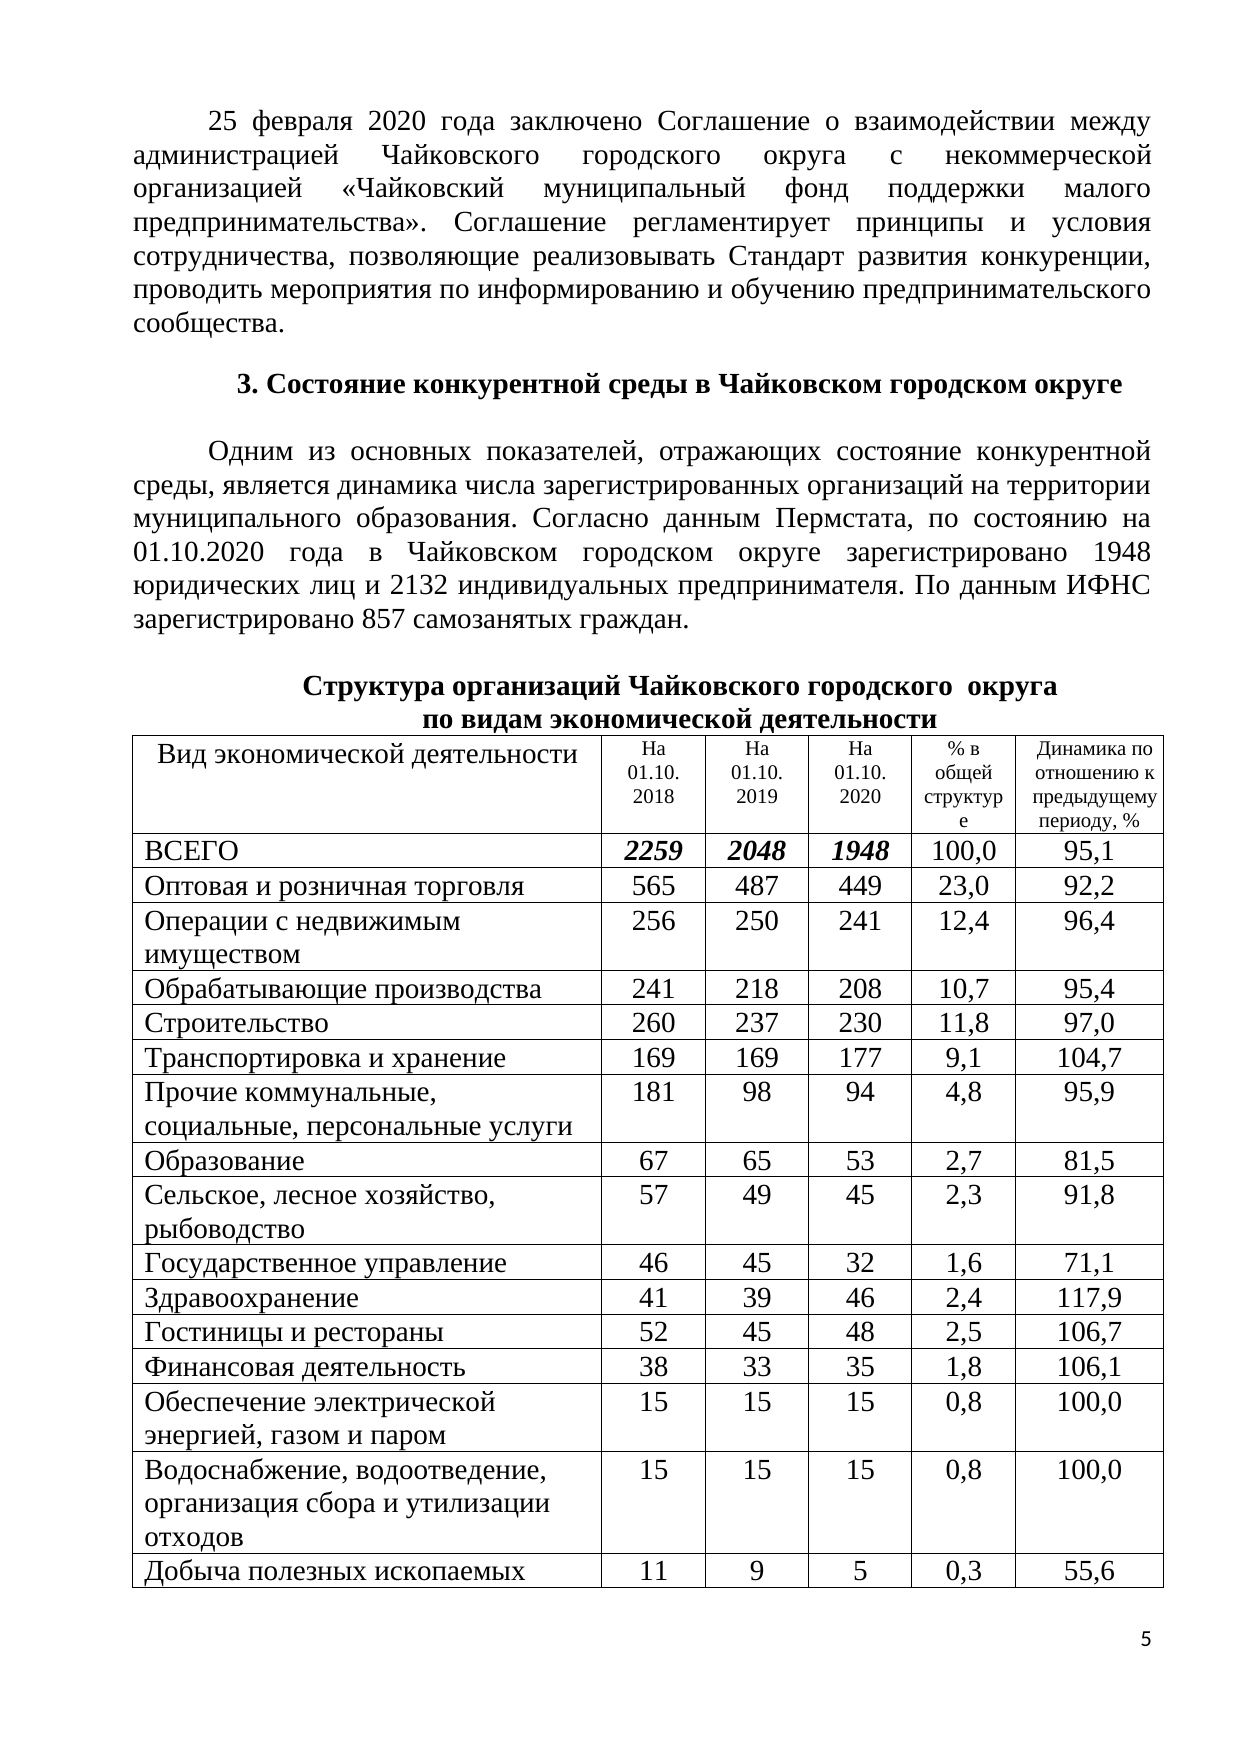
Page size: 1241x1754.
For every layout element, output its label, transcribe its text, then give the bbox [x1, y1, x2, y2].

table_cell 52 [602, 1315, 705, 1348]
table_cell 208 [809, 971, 911, 1004]
table_cell 9 [706, 1554, 808, 1587]
table_cell 96,4 [1016, 903, 1163, 970]
table_cell 46 [602, 1245, 705, 1279]
table_cell Образование [133, 1143, 601, 1176]
table_cell 15 [809, 1384, 911, 1451]
table_cell 46 [809, 1280, 911, 1313]
table_cell 67 [602, 1143, 705, 1176]
table_cell 1948 [809, 834, 911, 867]
table_cell 1,6 [912, 1245, 1015, 1279]
table_cell Гостиницы и рестораны [133, 1315, 601, 1348]
table_cell 2,3 [912, 1177, 1015, 1244]
text 3. Состояние конкурентной среды в Чайковском городском округе [133, 366, 1152, 400]
table_cell 95,9 [1016, 1075, 1163, 1142]
table_cell Обеспечение электрической энергией, газом и паром [133, 1384, 601, 1451]
table_cell 241 [602, 971, 705, 1004]
table_cell 10,7 [912, 971, 1015, 1004]
table_cell 117,9 [1016, 1280, 1163, 1313]
table_header На 01.10. 2019 [706, 736, 808, 832]
table_cell 15 [602, 1452, 705, 1552]
table_header % в общей структуре [912, 736, 1015, 832]
table_cell 15 [809, 1452, 911, 1552]
table_cell 2259 [602, 834, 705, 867]
table_header Вид экономической деятельности [133, 736, 601, 832]
table_cell 35 [809, 1349, 911, 1383]
table_cell 9,1 [912, 1040, 1015, 1073]
table_header Динамика по отношению к предыдущему периоду, % [1016, 736, 1163, 832]
table_cell 23,0 [912, 868, 1015, 902]
table_cell 41 [602, 1280, 705, 1313]
table_cell 100,0 [1016, 1384, 1163, 1451]
table_cell 5 [809, 1554, 911, 1587]
text Структура организаций Чайковского городского округа [133, 668, 1152, 702]
table_cell Сельское, лесное хозяйство, рыбоводство [133, 1177, 601, 1244]
table_cell 104,7 [1016, 1040, 1163, 1073]
table_cell Добыча полезных ископаемых [133, 1554, 601, 1587]
table_cell 0,3 [912, 1554, 1015, 1587]
text 25 февраля 2020 года заключено Соглашение о взаимодействии между администрацией Чайковского городского округа с некоммерческой организацией «Чайковский муниципальный фонд поддержки малого предпринимательства». Соглашение регламентирует принципы и условия сотрудничества, позволяющие реализовывать Стандарт развития конкуренции, проводить мероприятия по информированию и обучению предпринимательского сообщества. [133, 103, 1152, 338]
table_cell Государственное управление [133, 1245, 601, 1279]
table_cell 11 [602, 1554, 705, 1587]
table_cell 12,4 [912, 903, 1015, 970]
text Одним из основных показателей, отражающих состояние конкурентной среды, является динамика числа зарегистрированных организаций на территории муниципального образования. Согласно данным Пермстата, по состоянию на 01.10.2020 года в Чайковском городском округе зарегистрировано 1948 юридических лиц и 2132 индивидуальных предпринимателя. По данным ИФНС зарегистрировано 857 самозанятых граждан. [133, 433, 1152, 634]
table_cell ВСЕГО [133, 834, 601, 867]
table_cell 32 [809, 1245, 911, 1279]
table_cell 230 [809, 1005, 911, 1039]
table_cell 45 [706, 1245, 808, 1279]
table_cell 0,8 [912, 1452, 1015, 1552]
table_cell Оптовая и розничная торговля [133, 868, 601, 902]
table_cell 65 [706, 1143, 808, 1176]
table_cell 260 [602, 1005, 705, 1039]
table_cell 97,0 [1016, 1005, 1163, 1039]
table_cell Здравоохранение [133, 1280, 601, 1313]
table_cell Транспортировка и хранение [133, 1040, 601, 1073]
table_cell 2,7 [912, 1143, 1015, 1176]
table_cell 95,1 [1016, 834, 1163, 867]
table_cell 237 [706, 1005, 808, 1039]
table_cell 81,5 [1016, 1143, 1163, 1176]
table_cell 2,4 [912, 1280, 1015, 1313]
table_cell 1,8 [912, 1349, 1015, 1383]
table_cell 0,8 [912, 1384, 1015, 1451]
table_cell 49 [706, 1177, 808, 1244]
table_cell 45 [706, 1315, 808, 1348]
table_cell 218 [706, 971, 808, 1004]
table_cell 15 [602, 1384, 705, 1451]
table_cell 91,8 [1016, 1177, 1163, 1244]
table_cell Строительство [133, 1005, 601, 1039]
table_header На 01.10. 2020 [809, 736, 911, 832]
table_cell 106,7 [1016, 1315, 1163, 1348]
table_cell 2,5 [912, 1315, 1015, 1348]
table_cell 92,2 [1016, 868, 1163, 902]
table_cell 100,0 [1016, 1452, 1163, 1552]
table_cell Финансовая деятельность [133, 1349, 601, 1383]
table_cell 2048 [706, 834, 808, 867]
table_cell 177 [809, 1040, 911, 1073]
table_header На 01.10. 2018 [602, 736, 705, 832]
table_cell 106,1 [1016, 1349, 1163, 1383]
table_cell 15 [706, 1384, 808, 1451]
table_cell 256 [602, 903, 705, 970]
table_cell Операции с недвижимым имуществом [133, 903, 601, 970]
table_cell 55,6 [1016, 1554, 1163, 1587]
table_cell Обрабатывающие производства [133, 971, 601, 1004]
table_cell 38 [602, 1349, 705, 1383]
table_cell 565 [602, 868, 705, 902]
table_cell 250 [706, 903, 808, 970]
table_cell 100,0 [912, 834, 1015, 867]
table_cell 45 [809, 1177, 911, 1244]
table_cell Водоснабжение, водоотведение, организация сбора и утилизации отходов [133, 1452, 601, 1552]
table_cell 95,4 [1016, 971, 1163, 1004]
table_cell 48 [809, 1315, 911, 1348]
table_cell 487 [706, 868, 808, 902]
text по видам экономической деятельности [133, 702, 1152, 735]
table_cell 11,8 [912, 1005, 1015, 1039]
table_cell 39 [706, 1280, 808, 1313]
table_cell 94 [809, 1075, 911, 1142]
table_cell 181 [602, 1075, 705, 1142]
table_cell 57 [602, 1177, 705, 1244]
table_cell 33 [706, 1349, 808, 1383]
table_cell Прочие коммунальные, социальные, персональные услуги [133, 1075, 601, 1142]
table_cell 241 [809, 903, 911, 970]
table_cell 98 [706, 1075, 808, 1142]
table_cell 15 [706, 1452, 808, 1552]
table_cell 53 [809, 1143, 911, 1176]
table_cell 449 [809, 868, 911, 902]
table_cell 169 [706, 1040, 808, 1073]
table_cell 71,1 [1016, 1245, 1163, 1279]
table_cell 169 [602, 1040, 705, 1073]
table_cell 4,8 [912, 1075, 1015, 1142]
